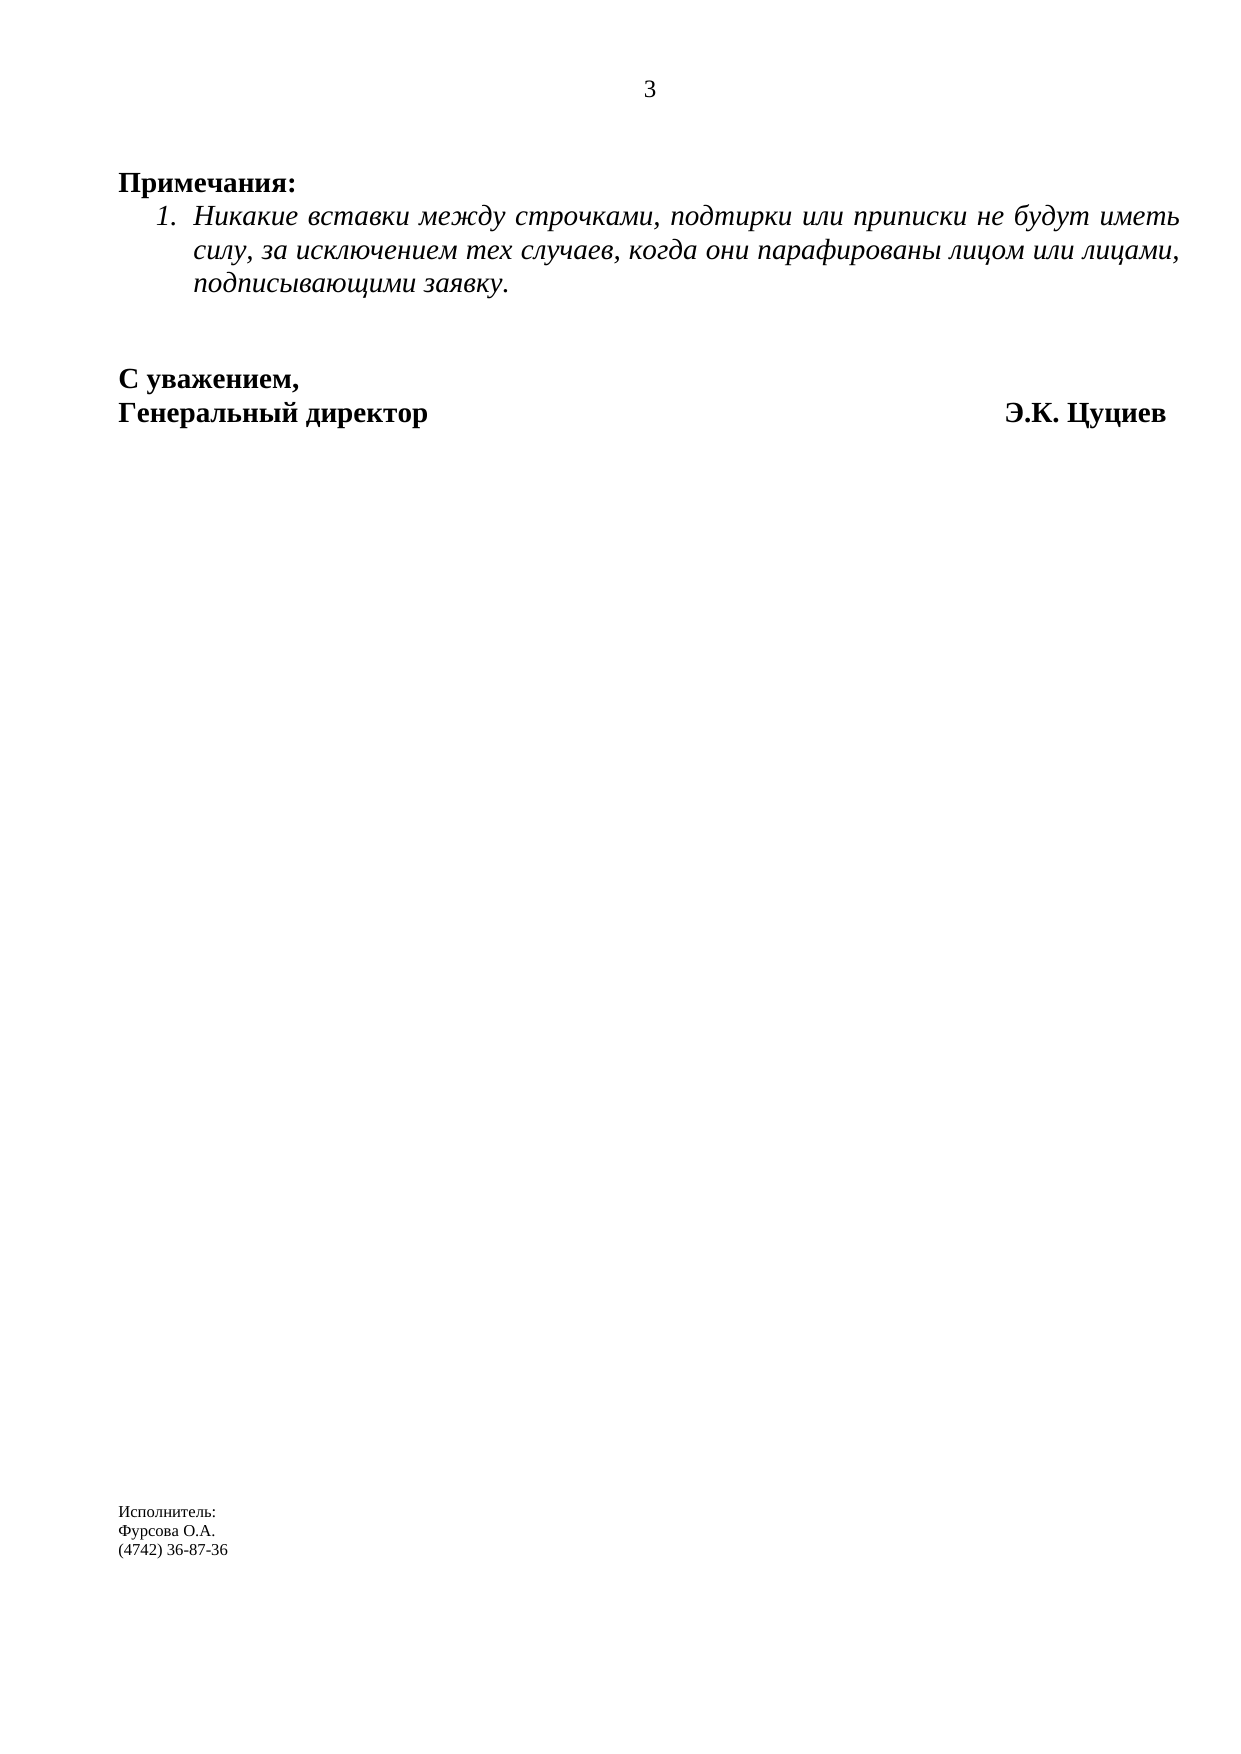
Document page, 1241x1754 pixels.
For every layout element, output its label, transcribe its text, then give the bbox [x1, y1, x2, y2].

text Исполнитель: [118, 1502, 1181, 1521]
text Фурсова О.А. [118, 1521, 1181, 1540]
text С уважением, [118, 361, 1181, 395]
text Генеральный директор Э.К. Цуциев [118, 395, 1181, 428]
list Никакие вставки между строчками, подтирки или приписки не будут иметь силу, за исключением тех случаев, когда они парафированы лицом или лицами, подписывающими заявку. [156, 198, 1181, 299]
text Примечания: [118, 165, 1181, 198]
text (4742) 36-87-36 [118, 1540, 1181, 1559]
